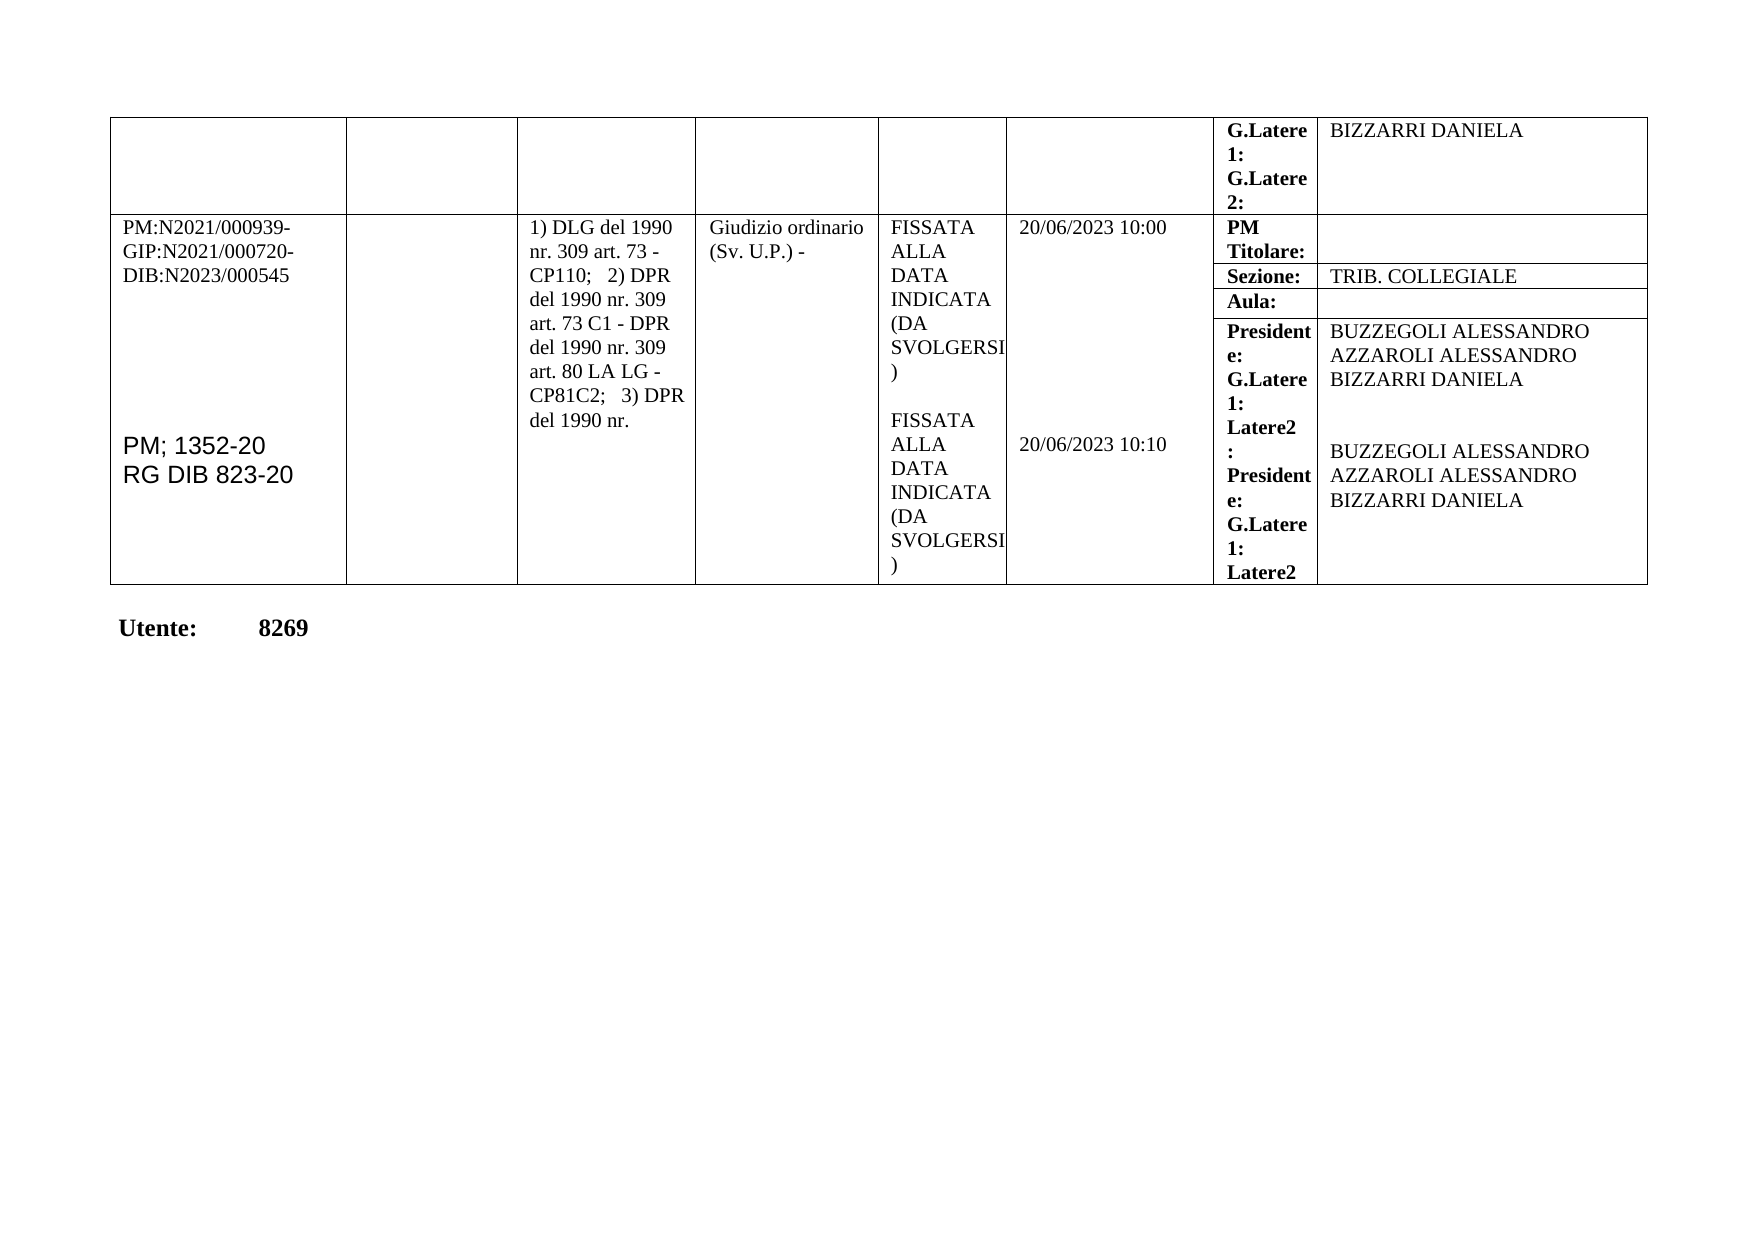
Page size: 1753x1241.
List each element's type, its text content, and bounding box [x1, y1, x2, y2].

table_cell BUZZEGOLI ALESSANDRO AZZAROLI ALESSANDRO BIZZARRI DANIELA BUZZEGOLI ALESSANDRO AZZAROLI ALESSANDRO BIZZARRI DANIELA [1318, 319, 1647, 584]
table_cell PM Titolare: [1214, 215, 1317, 263]
table_cell Aula: [1214, 289, 1317, 318]
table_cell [1318, 118, 1647, 214]
table_cell TRIB. COLLEGIALE [1318, 264, 1647, 288]
table_cell 20/06/2023 10:00 20/06/2023 10:10 [1007, 215, 1213, 584]
table_cell [1318, 215, 1647, 263]
table_cell 1) DLG del 1990 nr. 309 art. 73 - CP110; 2) DPR del 1990 nr. 309 art. 73 C1 - DPR del 1990 nr. 309 art. 80 LA LG - CP81C2; 3) DPR del 1990 nr. [518, 215, 695, 584]
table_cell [1214, 118, 1317, 214]
text Utente: 8269 [118, 613, 1636, 642]
table_cell Sezione: [1214, 264, 1317, 288]
table_cell PM:N2021/000939- GIP:N2021/000720- DIB:N2023/000545 PM; 1352-20 RG DIB 823-20 [111, 215, 346, 584]
table_cell [1318, 289, 1647, 318]
table_cell Giudizio ordinario (Sv. U.P.) - [696, 215, 878, 584]
table_cell FISSATA ALLA DATA INDICATA (DA SVOLGERSI) FISSATA ALLA DATA INDICATA (DA SVOLGERSI) [879, 215, 1006, 584]
table_cell [347, 215, 517, 584]
table_cell Presidente: G.Latere1: Latere2 : Presidente: G.Latere1: Latere2 [1214, 319, 1317, 584]
